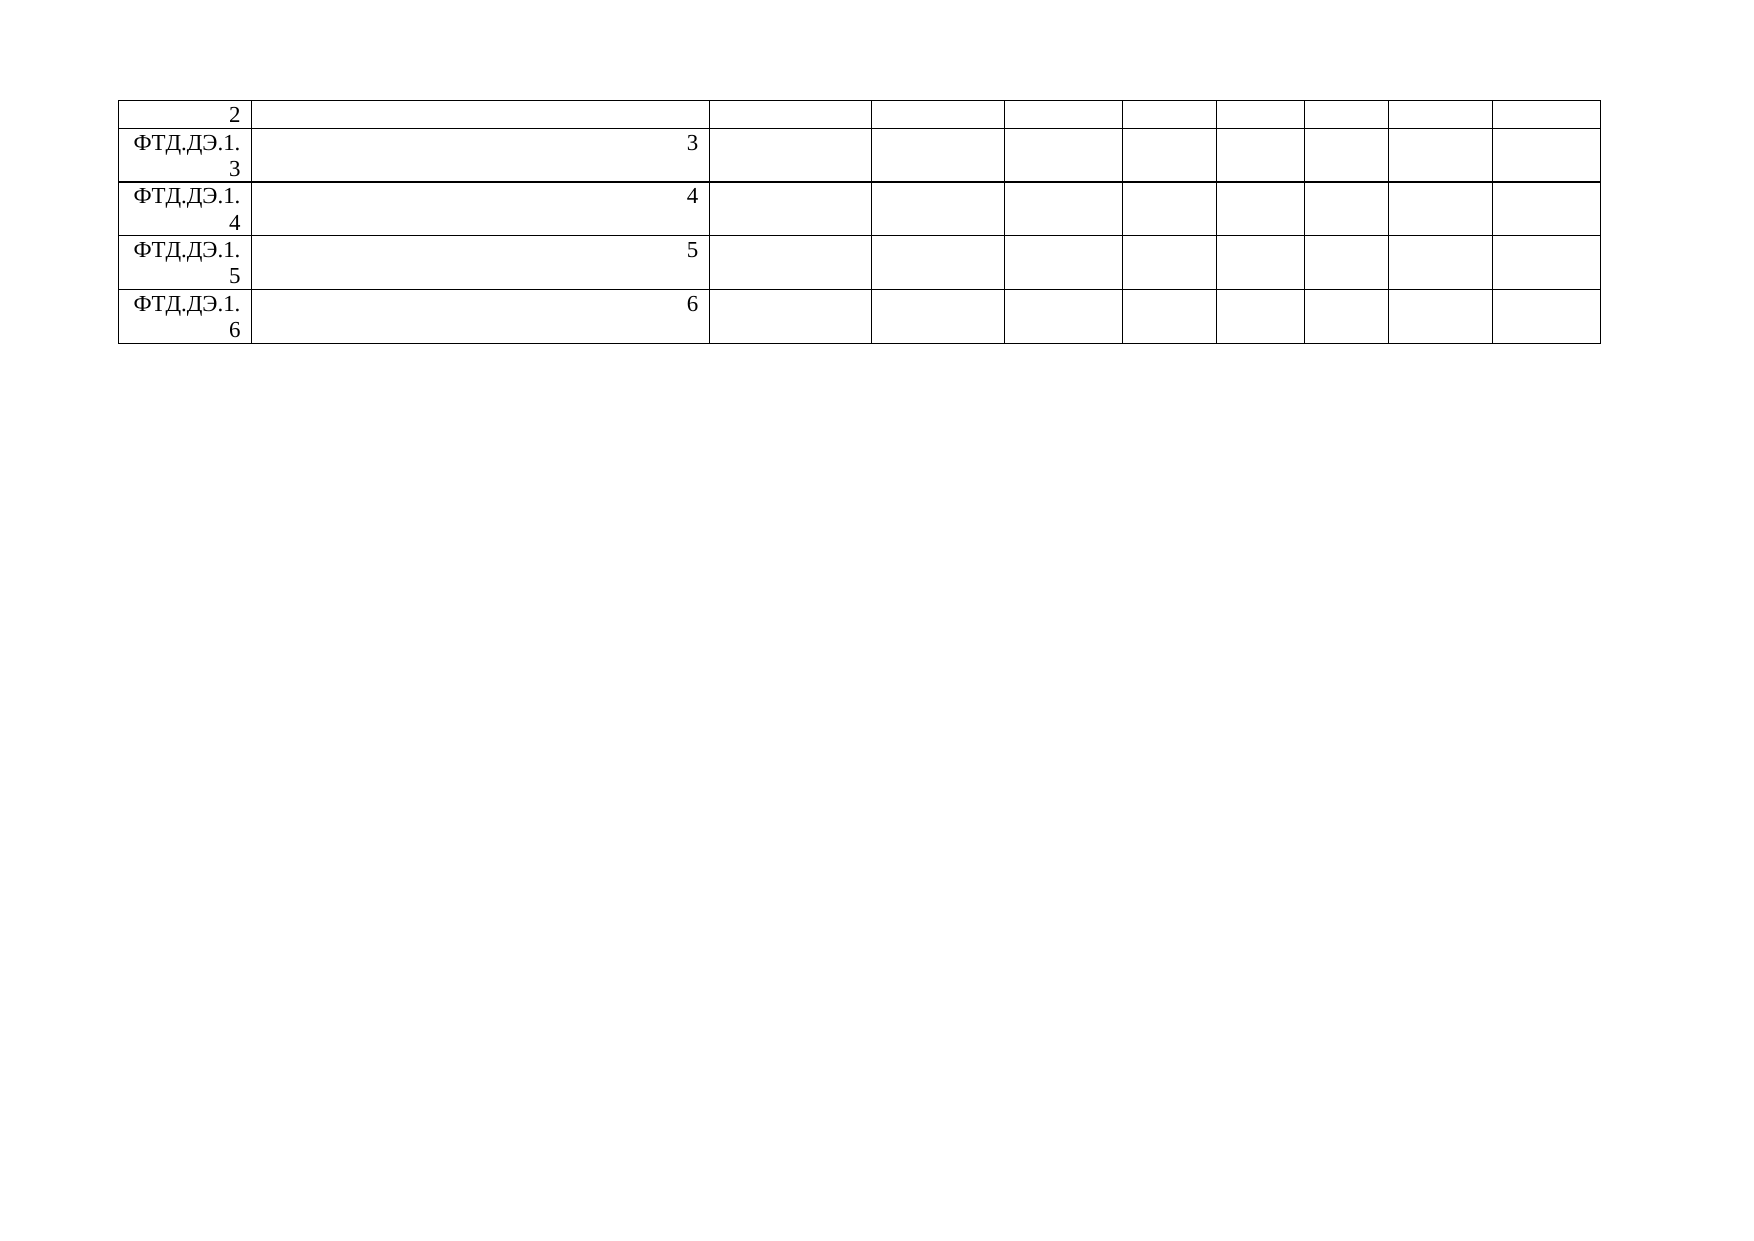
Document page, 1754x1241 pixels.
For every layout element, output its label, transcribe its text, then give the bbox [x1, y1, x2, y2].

table_cell [710, 290, 871, 343]
table_cell [1305, 101, 1388, 128]
table_cell [1217, 236, 1304, 289]
table_cell [1005, 290, 1122, 343]
table_cell ФТД.ДЭ.1.5 [119, 236, 251, 289]
table_cell [1389, 101, 1492, 128]
table_cell [1005, 183, 1122, 235]
table_cell 6 [252, 290, 709, 343]
table_cell [1123, 183, 1216, 235]
table_cell [872, 290, 1004, 343]
table_cell [710, 183, 871, 235]
table_cell [1217, 101, 1304, 128]
table_cell ФТД.ДЭ.1.3 [119, 129, 251, 181]
table_cell [1305, 236, 1388, 289]
table_cell ФТД.ДЭ.1.4 [119, 183, 251, 235]
table_cell 4 [252, 183, 709, 235]
table_cell [1005, 101, 1122, 128]
table_cell [872, 101, 1004, 128]
table_cell [1493, 290, 1600, 343]
table_cell [1305, 290, 1388, 343]
table_cell [1493, 183, 1600, 235]
table_cell 5 [252, 236, 709, 289]
table_cell [1123, 236, 1216, 289]
table_cell [1005, 236, 1122, 289]
table_cell [1493, 129, 1600, 181]
table_cell [1389, 183, 1492, 235]
table_cell [1389, 290, 1492, 343]
table_cell [1305, 129, 1388, 181]
table_cell [872, 183, 1004, 235]
table_cell [872, 129, 1004, 181]
table_cell [1005, 129, 1122, 181]
table_cell [710, 236, 871, 289]
table_cell [710, 101, 871, 128]
table_cell [1217, 129, 1304, 181]
table_cell [1493, 101, 1600, 128]
table_cell [710, 129, 871, 181]
table_cell [1123, 101, 1216, 128]
table_cell ФТД.ДЭ.1.2 [119, 101, 251, 128]
table_cell [1305, 183, 1388, 235]
table_cell [1123, 129, 1216, 181]
table_cell [1493, 236, 1600, 289]
table_cell 2 [252, 101, 709, 128]
table_cell [1217, 183, 1304, 235]
table_cell [1389, 236, 1492, 289]
table_cell [1217, 290, 1304, 343]
table_cell [1123, 290, 1216, 343]
table_cell 3 [252, 129, 709, 181]
table_cell [1389, 129, 1492, 181]
table_cell ФТД.ДЭ.1.6 [119, 290, 251, 343]
table_cell [872, 236, 1004, 289]
